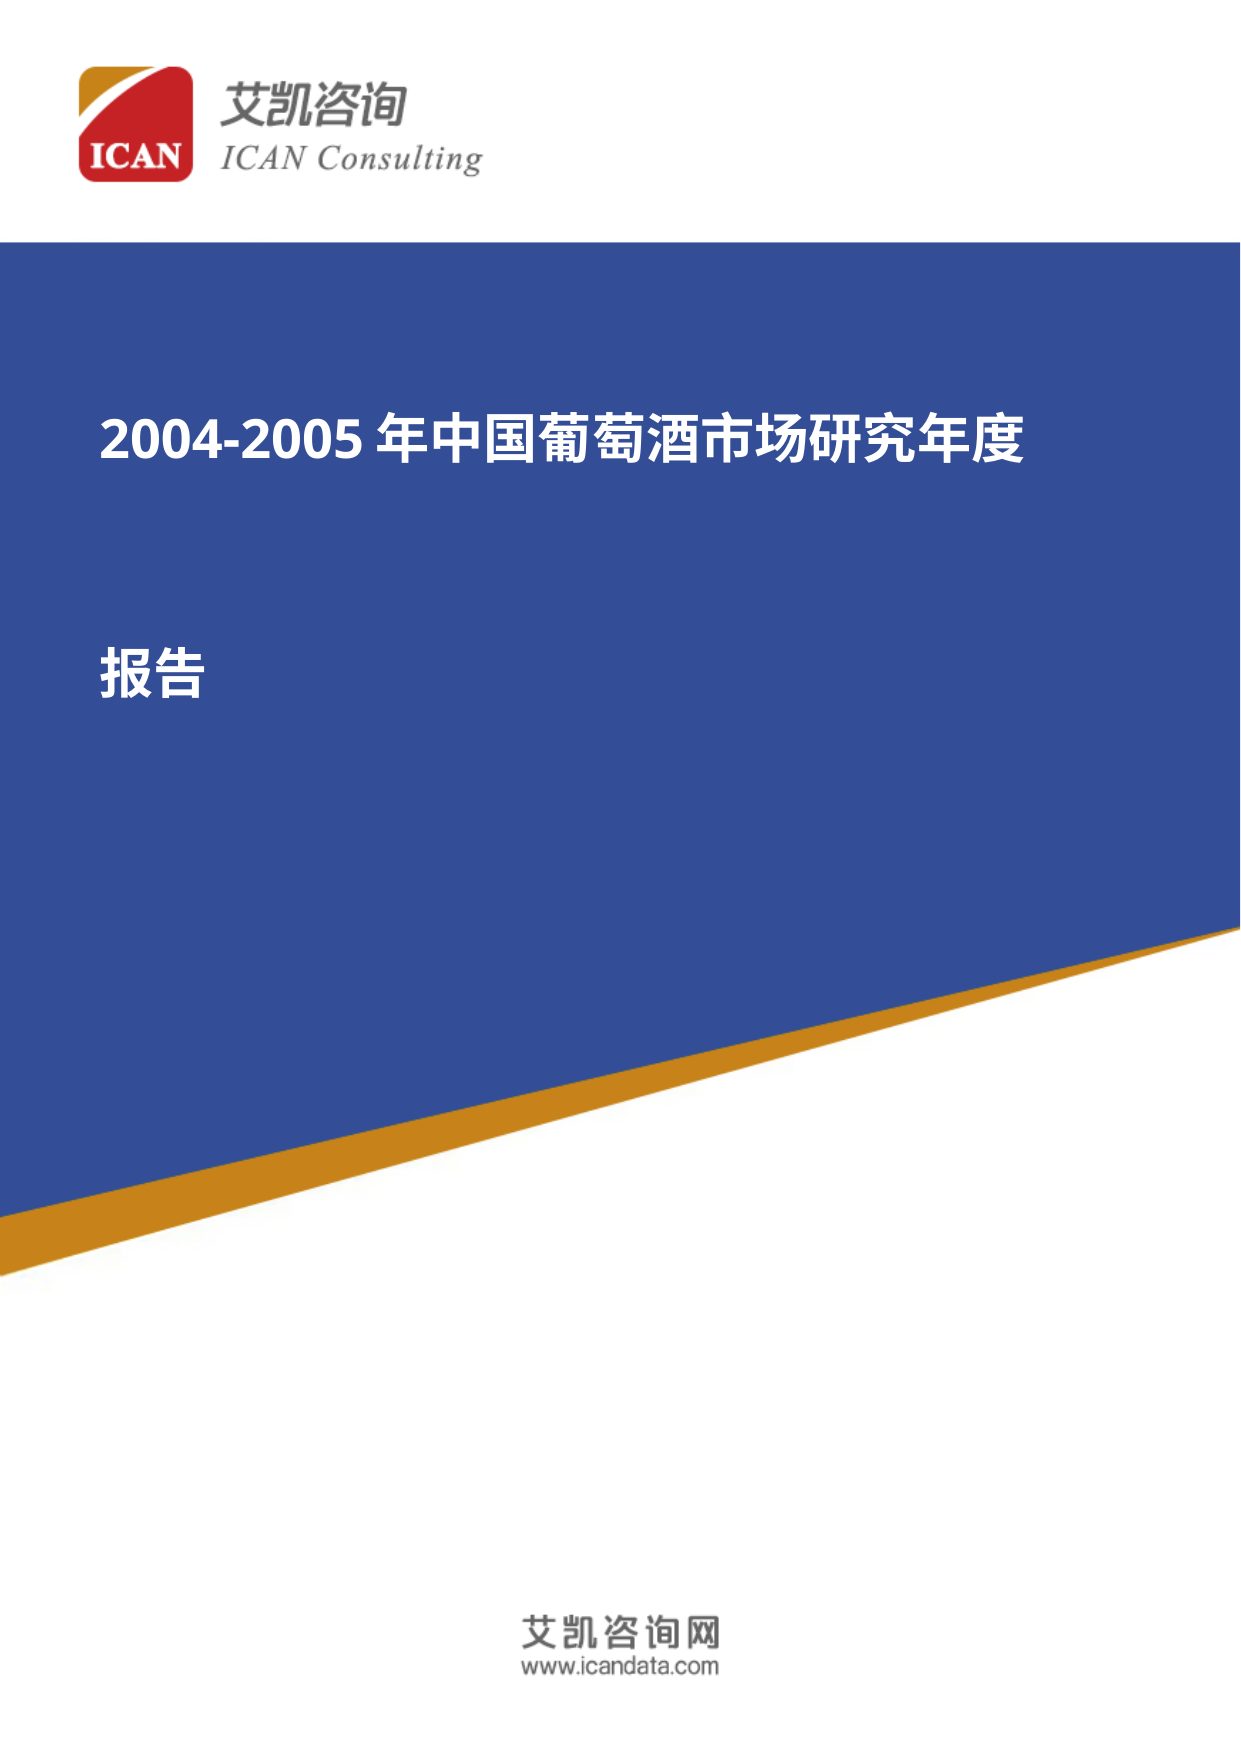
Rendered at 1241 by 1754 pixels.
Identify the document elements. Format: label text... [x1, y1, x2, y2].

subtitle 2004-2005年中国葡萄酒市场研究年度报告 [99, 386, 1053, 718]
picture [0, 5, 1241, 1754]
